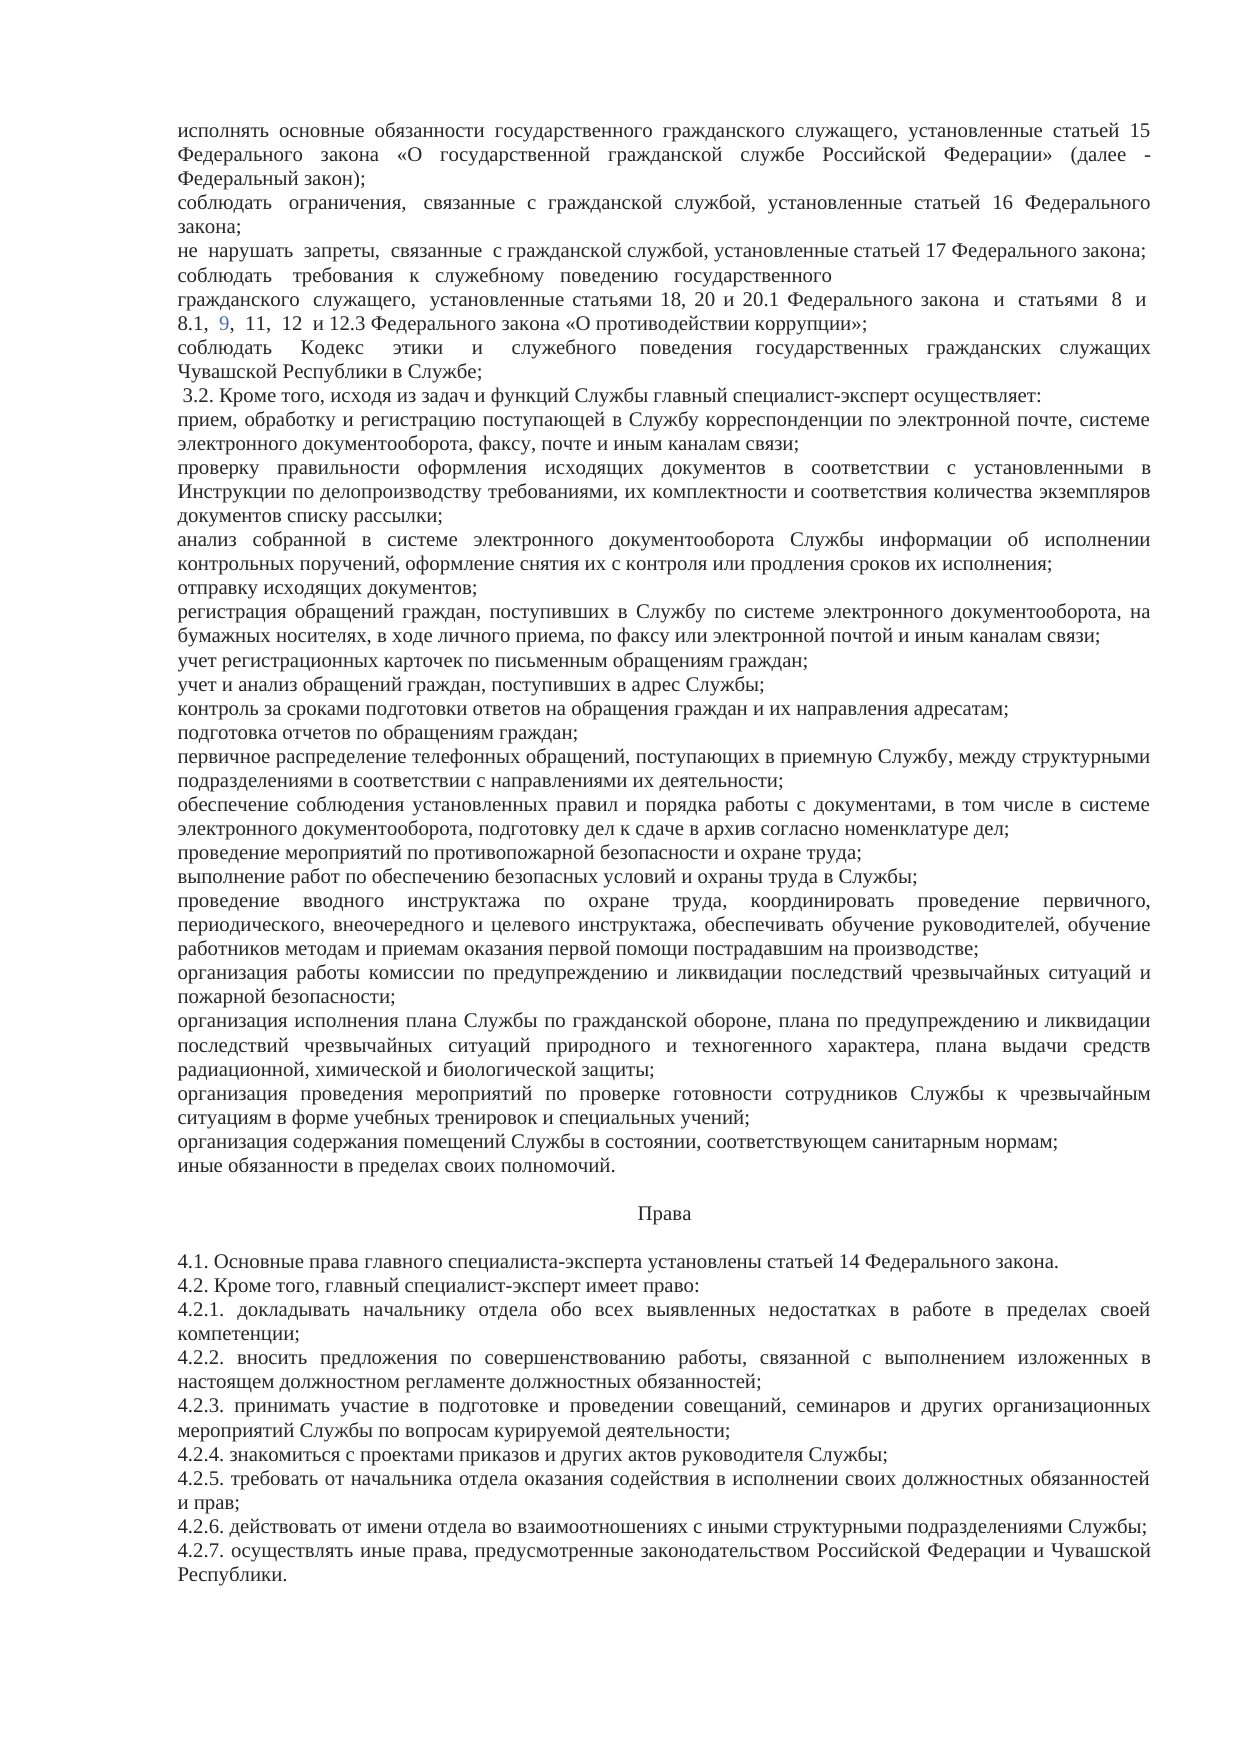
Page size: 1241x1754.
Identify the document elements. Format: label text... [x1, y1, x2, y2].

text проведение вводного инструктажа по охране труда, координировать проведение первичного, периодического, внеочередного и целевого инструктажа, обеспечивать обучение руководителей, обучение работников методам и приемам оказания первой помощи пострадавшим на производстве; [177, 888, 1152, 960]
text организация работы комиссии по предупреждению и ликвидации последствий чрезвычайных ситуаций и пожарной безопасности; [177, 960, 1152, 1008]
text 4.2.1. докладывать начальнику отдела обо всех выявленных недостатках в работе в пределах своей компетенции; [177, 1297, 1152, 1345]
text соблюдать ограничения, связанные с гражданской службой, установленные статьей 16 Федерального закона; [177, 190, 1152, 238]
text организация содержания помещений Службы в состоянии, соответствующем санитарным нормам; [177, 1129, 1152, 1153]
text 4.1. Основные права главного специалиста-эксперта установлены статьей 14 Федерального закона. [177, 1249, 1152, 1273]
text 4.2.5. требовать от начальника отдела оказания содействия в исполнении своих должностных обязанностей и прав; [177, 1466, 1152, 1514]
text 4.2.2. вносить предложения по совершенствованию работы, связанной с выполнением изложенных в настоящем должностном регламенте должностных обязанностей; [177, 1345, 1152, 1393]
text организация исполнения плана Службы по гражданской обороне, плана по предупреждению и ликвидации последствий чрезвычайных ситуаций природного и техногенного характера, плана выдачи средств радиационной, химической и биологической защиты; [177, 1008, 1152, 1081]
text иные обязанности в пределах своих полномочий. [177, 1153, 1152, 1177]
text проведение мероприятий по противопожарной безопасности и охране труда; [177, 840, 1152, 864]
text проверку правильности оформления исходящих документов в соответствии с установленными в Инструкции по делопроизводству требованиями, их комплектности и соответствия количества экземпляров документов списку рассылки; [177, 455, 1152, 527]
text гражданского служащего, установленные статьями 18, 20 и 20.1 Федерального закона и статьями 8 и 8.1, 9, 11, 12 и 12.3 Федерального закона «О противодействии коррупции»; [177, 287, 1152, 335]
text обеспечение соблюдения установленных правил и порядка работы с документами, в том числе в системе электронного документооборота, подготовку дел к сдаче в архив согласно номенклатуре дел; [177, 792, 1152, 840]
text учет и анализ обращений граждан, поступивших в адрес Службы; [177, 672, 1152, 696]
text подготовка отчетов по обращениям граждан; [177, 720, 1152, 744]
text первичное распределение телефонных обращений, поступающих в приемную Службу, между структурными подразделениями в соответствии с направлениями их деятельности; [177, 744, 1152, 792]
text учет регистрационных карточек по письменным обращениям граждан; [177, 647, 1152, 672]
text соблюдать Кодекс этики и служебного поведения государственных гражданских служащих Чувашской Республики в Службе; [177, 335, 1152, 383]
text анализ собранной в системе электронного документооборота Службы информации об исполнении контрольных поручений, оформление снятия их с контроля или продления сроков их исполнения; [177, 527, 1152, 575]
text контроль за сроками подготовки ответов на обращения граждан и их направления адресатам; [177, 696, 1152, 720]
text 4.2.3. принимать участие в подготовке и проведении совещаний, семинаров и других организационных мероприятий Службы по вопросам курируемой деятельности; [177, 1393, 1152, 1442]
text организация проведения мероприятий по проверке готовности сотрудников Службы к чрезвычайным ситуациям в форме учебных тренировок и специальных учений; [177, 1081, 1152, 1129]
text 4.2.6. действовать от имени отдела во взаимоотношениях с иными структурными подразделениями Службы; [177, 1514, 1152, 1538]
text 3.2. Кроме того, исходя из задач и функций Службы главный специалист-эксперт осуществляет: [177, 383, 1152, 407]
text Права [177, 1201, 1152, 1225]
text отправку исходящих документов; [177, 575, 1152, 599]
text исполнять основные обязанности государственного гражданского служащего, установленные статьей 15 Федерального закона «О государственной гражданской службе Российской Федерации» (далее - Федеральный закон); [177, 118, 1152, 190]
text регистрация обращений граждан, поступивших в Службу по системе электронного документооборота, на бумажных носителях, в ходе личного приема, по факсу или электронной почтой и иным каналам связи; [177, 599, 1152, 647]
text выполнение работ по обеспечению безопасных условий и охраны труда в Службы; [177, 864, 1152, 888]
text 4.2.7. осуществлять иные права, предусмотренные законодательством Российской Федерации и Чувашской Республики. [177, 1538, 1152, 1586]
text 4.2.4. знакомиться с проектами приказов и других актов руководителя Службы; [177, 1442, 1152, 1466]
text прием, обработку и регистрацию поступающей в Службу корреспонденции по электронной почте, системе электронного документооборота, факсу, почте и иным каналам связи; [177, 407, 1152, 455]
text соблюдать требования к служебному поведению государственного [177, 262, 1152, 287]
text не нарушать запреты, связанные с гражданской службой, установленные статьей 17 Федерального закона; [177, 238, 1152, 262]
text 4.2. Кроме того, главный специалист-эксперт имеет право: [177, 1273, 1152, 1297]
